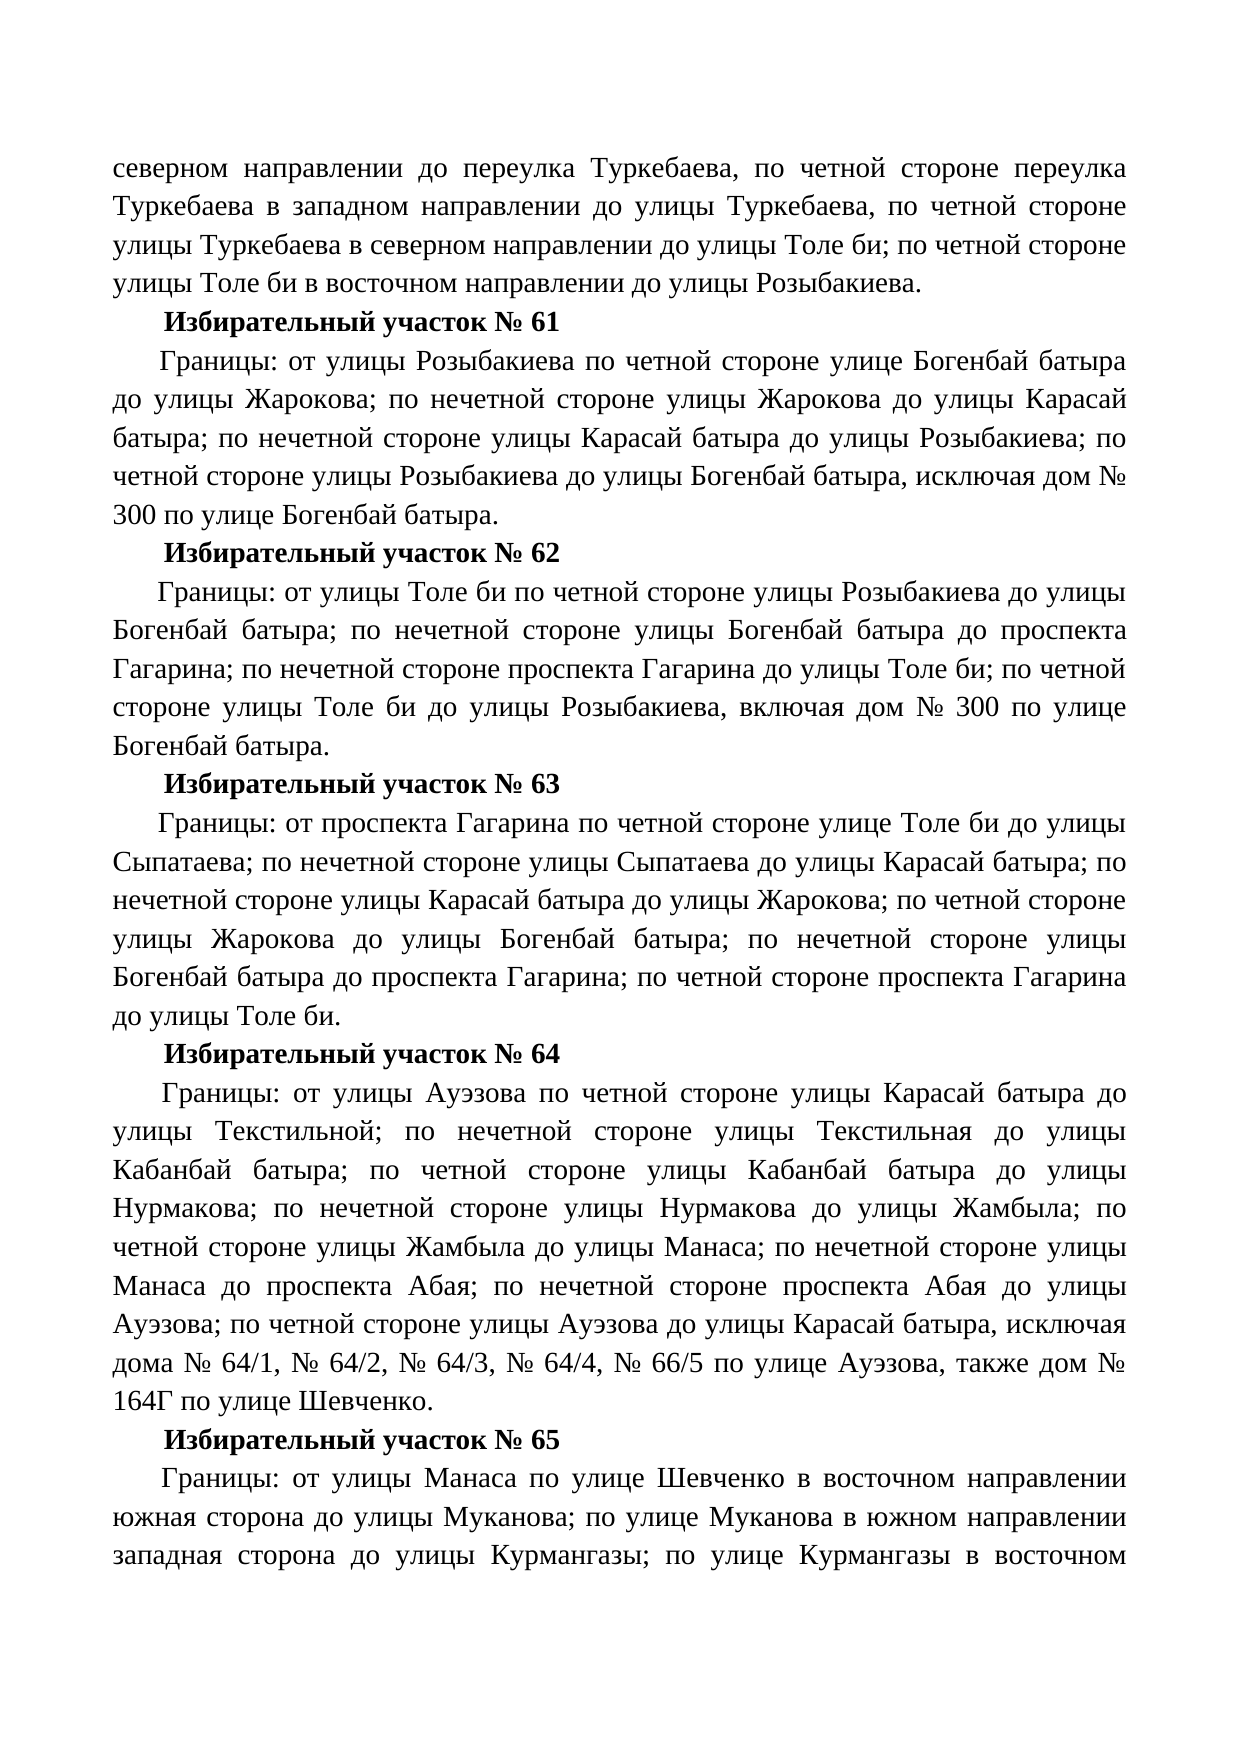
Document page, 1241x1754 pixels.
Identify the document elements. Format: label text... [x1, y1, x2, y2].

text Границы: от проспекта Гагарина по четной стороне улице Толе би до улицы Сыпатаева; по нечетной стороне улицы Сыпатаева до улицы Карасай батыра; по нечетной стороне улицы Карасай батыра до улицы Жарокова; по четной стороне улицы Жарокова до улицы Богенбай батыра; по нечетной стороне улицы Богенбай батыра до проспекта Гагарина; по четной стороне проспекта Гагарина до улицы Толе би. [112, 805, 1128, 1031]
text Границы: от улицы Розыбакиева по четной стороне улице Богенбай батыра до улицы Жарокова; по нечетной стороне улицы Жарокова до улицы Карасай батыра; по нечетной стороне улицы Карасай батыра до улицы Розыбакиева; по четной стороне улицы Розыбакиева до улицы Богенбай батыра, исключая дом № 300 по улице Богенбай батыра. [112, 343, 1128, 530]
text Границы: от улицы Толе би по четной стороне улицы Розыбакиева до улицы Богенбай батыра; по нечетной стороне улицы Богенбай батыра до проспекта Гагарина; по нечетной стороне проспекта Гагарина до улицы Толе би; по четной стороне улицы Толе би до улицы Розыбакиева, включая дом № 300 по улице Богенбай батыра. [112, 574, 1128, 762]
text Избирательный участок № 63 [112, 767, 1128, 800]
text Избирательный участок № 65 [112, 1422, 1128, 1455]
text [112, 150, 1128, 299]
text Избирательный участок № 64 [112, 1036, 1128, 1070]
text Избирательный участок № 62 [112, 535, 1128, 569]
text Избирательный участок № 61 [112, 304, 1128, 338]
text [112, 1460, 1128, 1571]
text Границы: от улицы Ауэзова по четной стороне улицы Карасай батыра до улицы Текстильной; по нечетной стороне улицы Текстильная до улицы Кабанбай батыра; по четной стороне улицы Кабанбай батыра до улицы Нурмакова; по нечетной стороне улицы Нурмакова до улицы Жамбыла; по четной стороне улицы Жамбыла до улицы Манаса; по нечетной стороне улицы Манаса до проспекта Абая; по нечетной стороне проспекта Абая до улицы Ауэзова; по четной стороне улицы Ауэзова до улицы Карасай батыра, исключая дома № 64/1, № 64/2, № 64/3, № 64/4, № 66/5 по улице Ауэзова, также дом № 164Г по улице Шевченко. [112, 1075, 1128, 1417]
